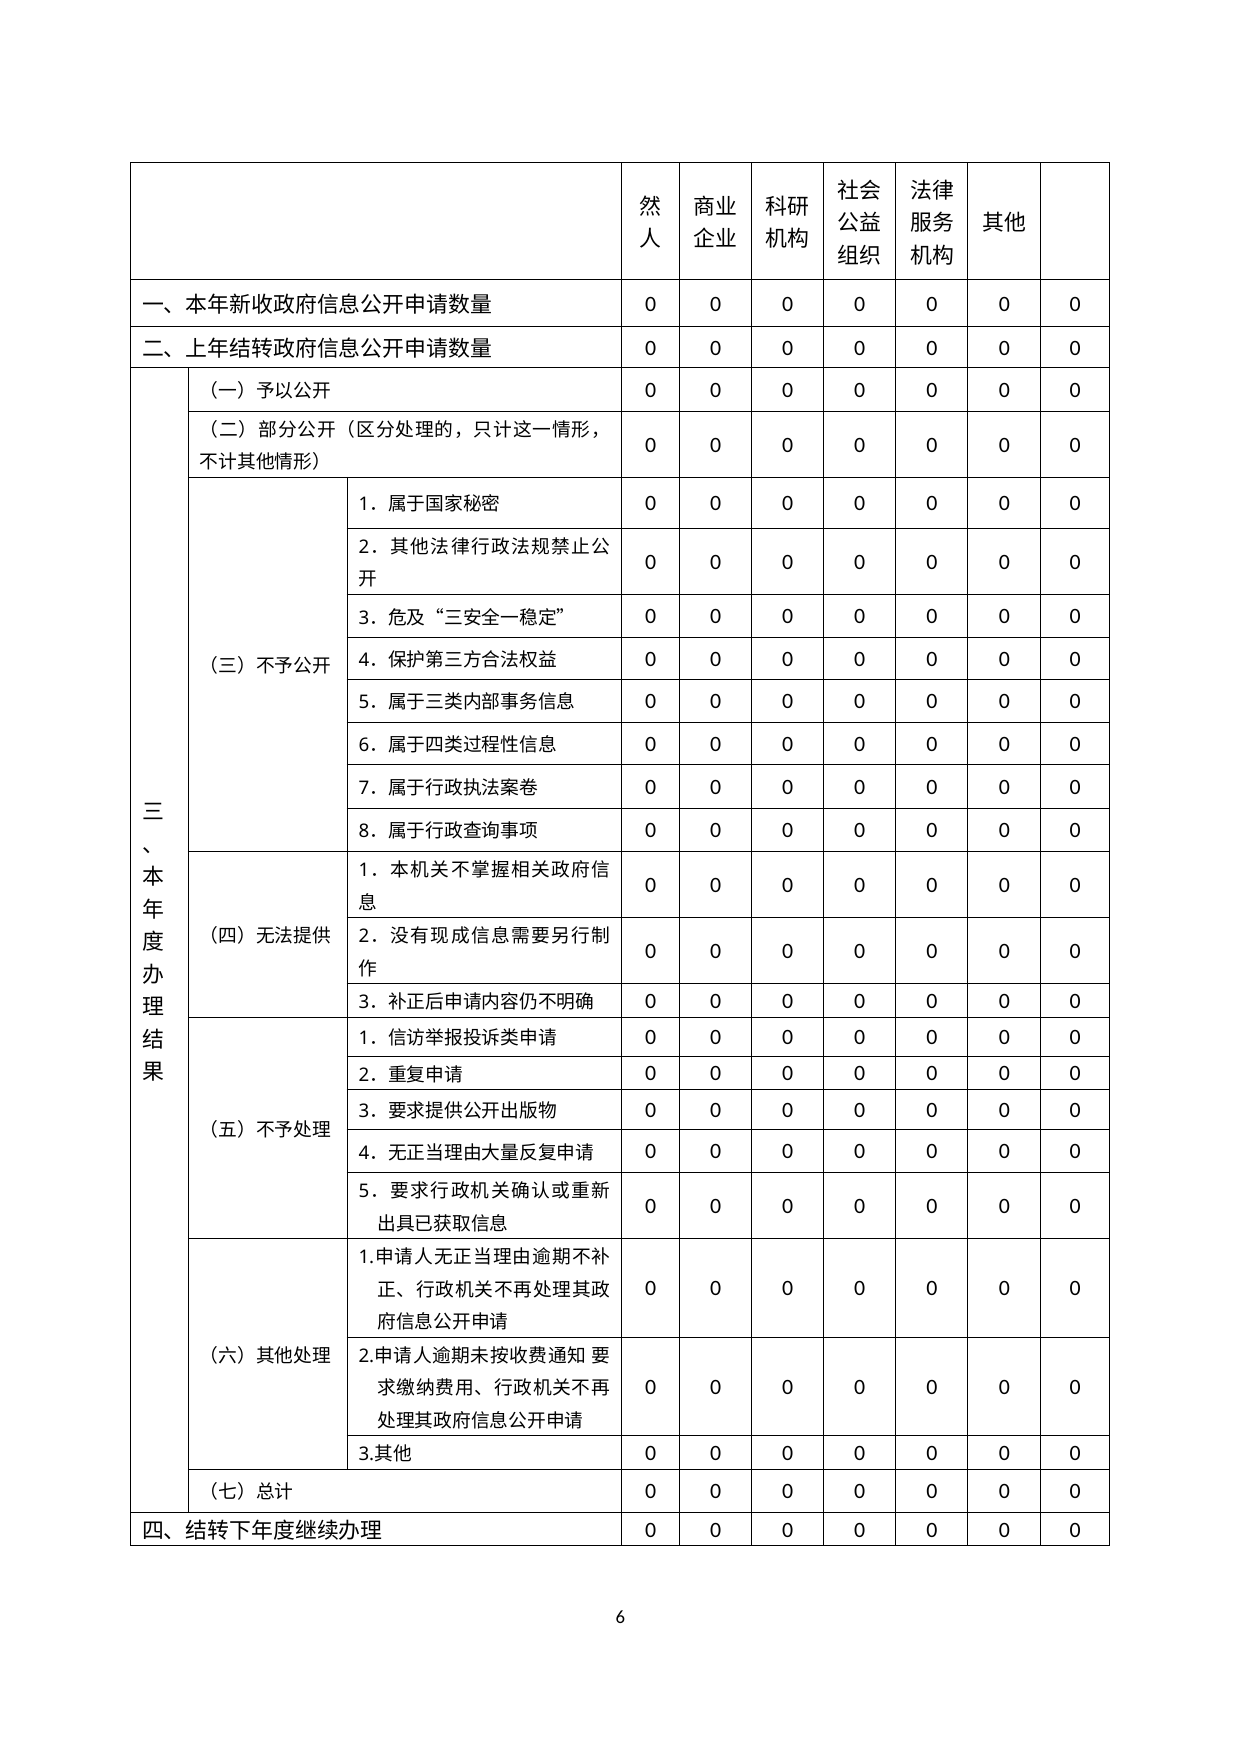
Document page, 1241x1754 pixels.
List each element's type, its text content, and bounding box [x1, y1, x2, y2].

table_cell 0 [680, 680, 751, 722]
table_cell 科研机构 [752, 163, 823, 279]
table_cell 0 [1041, 529, 1109, 594]
table_cell 0 [824, 1130, 895, 1172]
table_cell 0 [896, 1090, 967, 1129]
table_cell 0 [622, 1239, 679, 1337]
table_cell 0 [896, 478, 967, 528]
table_cell 0 [1041, 1090, 1109, 1129]
table_cell 0 [896, 852, 967, 917]
table_cell 0 [680, 1436, 751, 1469]
table_cell 0 [824, 680, 895, 722]
table_cell 0 [896, 327, 967, 367]
table_cell 7．属于行政执法案卷 [348, 765, 621, 807]
table_cell 0 [622, 478, 679, 528]
table_cell 0 [824, 638, 895, 678]
table_cell 0 [968, 1239, 1040, 1337]
table_cell 0 [968, 368, 1040, 411]
table_cell 0 [752, 595, 823, 637]
table_cell 0 [752, 327, 823, 367]
table_cell 0 [896, 809, 967, 851]
table_cell 0 [622, 412, 679, 477]
table_cell 0 [1041, 1513, 1109, 1545]
table_cell 0 [896, 280, 967, 326]
table_cell 0 [1041, 1239, 1109, 1337]
table_cell （一）予以公开 [189, 368, 621, 411]
table_cell 0 [680, 723, 751, 764]
table_cell 0 [1041, 723, 1109, 764]
table_cell 0 [752, 1090, 823, 1129]
table_cell 0 [622, 638, 679, 678]
table_cell 0 [824, 412, 895, 477]
table_cell 0 [680, 1470, 751, 1512]
table_cell 0 [1041, 1173, 1109, 1238]
table_cell （七）总计 [189, 1470, 621, 1512]
table_cell 0 [824, 809, 895, 851]
table_cell 0 [752, 1057, 823, 1089]
table_cell 0 [824, 478, 895, 528]
table_cell 0 [1041, 638, 1109, 678]
table_cell 0 [968, 680, 1040, 722]
table_cell 0 [968, 327, 1040, 367]
table_cell 0 [622, 723, 679, 764]
table_cell 0 [896, 1338, 967, 1435]
table_cell 0 [680, 1513, 751, 1545]
table_cell 0 [968, 280, 1040, 326]
table_cell 0 [896, 984, 967, 1017]
table_cell 0 [752, 1513, 823, 1545]
table_cell 0 [622, 809, 679, 851]
table_cell 0 [968, 595, 1040, 637]
table_cell （六）其他处理 [189, 1239, 347, 1469]
table_cell 其他 [968, 163, 1040, 279]
table_cell 0 [752, 852, 823, 917]
table_cell 二、上年结转政府信息公开申请数量 [131, 327, 621, 367]
table_cell 0 [752, 809, 823, 851]
table_cell 0 [680, 1090, 751, 1129]
table_cell 0 [824, 280, 895, 326]
table_cell 1．属于国家秘密 [348, 478, 621, 528]
table_cell 自然人 [622, 163, 679, 279]
table_cell 0 [896, 723, 967, 764]
table_cell 0 [1041, 412, 1109, 477]
table_cell 0 [896, 1130, 967, 1172]
table_cell 0 [752, 1130, 823, 1172]
table_cell 0 [1041, 327, 1109, 367]
table_cell 0 [752, 1436, 823, 1469]
table_cell 0 [1041, 280, 1109, 326]
table_cell 0 [622, 595, 679, 637]
table_cell 0 [824, 765, 895, 807]
table_cell 0 [824, 1470, 895, 1512]
table_cell 法律服务机构 [896, 163, 967, 279]
table_cell 0 [1041, 1130, 1109, 1172]
table_cell 3.其他 [348, 1436, 621, 1469]
table_cell 0 [752, 1239, 823, 1337]
table_cell 6．属于四类过程性信息 [348, 723, 621, 764]
table_cell 0 [680, 1338, 751, 1435]
table_cell 0 [824, 723, 895, 764]
table_cell 0 [622, 1513, 679, 1545]
table_cell 0 [896, 918, 967, 983]
table_cell 0 [968, 765, 1040, 807]
table_cell 0 [824, 1173, 895, 1238]
table_cell 0 [680, 809, 751, 851]
table_cell 0 [752, 1018, 823, 1056]
table_cell 0 [824, 984, 895, 1017]
table_cell 0 [968, 1436, 1040, 1469]
table_cell 2．重复申请 [348, 1057, 621, 1089]
table_cell 0 [752, 478, 823, 528]
table_cell 0 [680, 412, 751, 477]
table_cell 0 [896, 368, 967, 411]
table_cell 0 [896, 1470, 967, 1512]
table_cell 0 [680, 529, 751, 594]
table_cell 0 [622, 1090, 679, 1129]
table_cell 0 [968, 1130, 1040, 1172]
table_cell 0 [968, 1513, 1040, 1545]
table_cell 0 [1041, 595, 1109, 637]
table_cell 0 [896, 1057, 967, 1089]
table_cell 0 [752, 1338, 823, 1435]
table_cell 0 [622, 765, 679, 807]
table_cell 1.申请人无正当理由逾期不补正、行政机关不再处理其政府信息公开申请 [348, 1239, 621, 1337]
table_cell 2．其他法律行政法规禁止公开 [348, 529, 621, 594]
table_cell 3．危及“三安全一稳定” [348, 595, 621, 637]
table_cell 4．保护第三方合法权益 [348, 638, 621, 678]
table_cell 0 [968, 918, 1040, 983]
table_cell 0 [1041, 984, 1109, 1017]
table_cell 0 [622, 984, 679, 1017]
table_cell 0 [824, 1513, 895, 1545]
table_cell 0 [1041, 1338, 1109, 1435]
table_cell 0 [1041, 918, 1109, 983]
table_cell 0 [968, 852, 1040, 917]
table_cell 0 [968, 1338, 1040, 1435]
table_cell 0 [968, 809, 1040, 851]
table_cell 0 [752, 368, 823, 411]
table_cell 0 [622, 1470, 679, 1512]
table_cell 0 [680, 852, 751, 917]
table_cell 0 [824, 1090, 895, 1129]
table_cell 0 [824, 1018, 895, 1056]
table_cell 0 [622, 327, 679, 367]
table_cell 0 [824, 327, 895, 367]
table_cell 0 [680, 984, 751, 1017]
table_cell 0 [622, 680, 679, 722]
table_cell 0 [622, 1018, 679, 1056]
table_cell 0 [1041, 1436, 1109, 1469]
table_cell 0 [622, 852, 679, 917]
table_cell 0 [968, 984, 1040, 1017]
table_cell 0 [896, 638, 967, 678]
table_cell 0 [680, 478, 751, 528]
table_cell 0 [752, 984, 823, 1017]
table_cell 0 [824, 368, 895, 411]
table_cell 0 [1041, 1057, 1109, 1089]
table_cell 0 [1041, 478, 1109, 528]
table_cell 0 [622, 529, 679, 594]
table_cell 8．属于行政查询事项 [348, 809, 621, 851]
table_cell 0 [622, 918, 679, 983]
table_cell 0 [896, 1018, 967, 1056]
table_cell 0 [622, 1130, 679, 1172]
table_cell 0 [968, 638, 1040, 678]
table_cell 0 [680, 595, 751, 637]
table_cell 0 [752, 1470, 823, 1512]
table_cell 0 [968, 1470, 1040, 1512]
table_cell 0 [752, 765, 823, 807]
table_cell 0 [680, 638, 751, 678]
table_cell 5．要求行政机关确认或重新出具已获取信息 [348, 1173, 621, 1238]
table_cell 1．信访举报投诉类申请 [348, 1018, 621, 1056]
table_cell 1．本机关不掌握相关政府信息 [348, 852, 621, 917]
table_cell 社会公益组织 [824, 163, 895, 279]
table_cell 2.申请人逾期未按收费通知 要求缴纳费用、行政机关不再处理其政府信息公开申请 [348, 1338, 621, 1435]
table_cell 0 [752, 680, 823, 722]
table_cell 0 [752, 638, 823, 678]
table_cell 5．属于三类内部事务信息 [348, 680, 621, 722]
table_cell 0 [824, 1338, 895, 1435]
table_cell 0 [824, 1436, 895, 1469]
table_cell 0 [968, 412, 1040, 477]
table_cell 0 [1041, 1470, 1109, 1512]
table_cell 0 [896, 412, 967, 477]
table_cell 0 [896, 1173, 967, 1238]
table_cell 0 [622, 280, 679, 326]
table_cell 4．无正当理由大量反复申请 [348, 1130, 621, 1172]
table_cell 0 [824, 595, 895, 637]
table_cell 0 [680, 368, 751, 411]
table_cell 0 [1041, 809, 1109, 851]
table_cell 0 [824, 918, 895, 983]
table_cell 0 [896, 1513, 967, 1545]
table_cell 3．要求提供公开出版物 [348, 1090, 621, 1129]
table_cell （五）不予处理 [189, 1018, 347, 1238]
table_cell （二）部分公开（区分处理的，只计这一情形，不计其他情形） [189, 412, 621, 477]
table_cell 0 [824, 852, 895, 917]
table_cell 0 [1041, 765, 1109, 807]
table_cell 四、结转下年度继续办理 [131, 1513, 621, 1545]
table_cell 0 [896, 1239, 967, 1337]
table_cell 0 [622, 368, 679, 411]
table_cell 0 [968, 723, 1040, 764]
table_cell 0 [896, 1436, 967, 1469]
table_cell 0 [824, 1057, 895, 1089]
table_cell 0 [622, 1173, 679, 1238]
table_cell 0 [968, 478, 1040, 528]
table_cell 0 [968, 529, 1040, 594]
table_cell 2．没有现成信息需要另行制作 [348, 918, 621, 983]
table_cell 0 [752, 412, 823, 477]
table_cell 0 [968, 1090, 1040, 1129]
table_cell 0 [622, 1436, 679, 1469]
table_cell 0 [680, 765, 751, 807]
table_cell 0 [896, 529, 967, 594]
table_cell 0 [896, 595, 967, 637]
table_cell 0 [1041, 1018, 1109, 1056]
table_cell 3．补正后申请内容仍不明确 [348, 984, 621, 1017]
table_cell 总计 [1041, 163, 1109, 279]
table_cell 一、本年新收政府信息公开申请数量 [131, 280, 621, 326]
table_cell 0 [752, 529, 823, 594]
table_cell 0 [680, 1057, 751, 1089]
table_cell 0 [896, 765, 967, 807]
table_cell 0 [622, 1057, 679, 1089]
table_cell 三、本年度办理结果 [131, 368, 188, 1512]
table_cell 0 [752, 1173, 823, 1238]
table_cell 0 [968, 1173, 1040, 1238]
table_cell 0 [752, 280, 823, 326]
table_cell 0 [680, 918, 751, 983]
table_cell 0 [968, 1057, 1040, 1089]
table_cell 商业企业 [680, 163, 751, 279]
table_cell 0 [1041, 852, 1109, 917]
table_cell 0 [896, 680, 967, 722]
table_cell 0 [752, 918, 823, 983]
table_cell 0 [1041, 368, 1109, 411]
table_cell 0 [680, 1239, 751, 1337]
table_cell 0 [680, 327, 751, 367]
table_cell 0 [680, 1130, 751, 1172]
table_cell 0 [1041, 680, 1109, 722]
table_cell 0 [824, 1239, 895, 1337]
table_cell 0 [968, 1018, 1040, 1056]
table_cell （三）不予公开 [189, 478, 347, 851]
table_cell 0 [824, 529, 895, 594]
table_cell 0 [680, 1173, 751, 1238]
table_cell （四）无法提供 [189, 852, 347, 1017]
table_cell 0 [680, 280, 751, 326]
table_cell 0 [622, 1338, 679, 1435]
table_cell 0 [752, 723, 823, 764]
table_cell 0 [680, 1018, 751, 1056]
